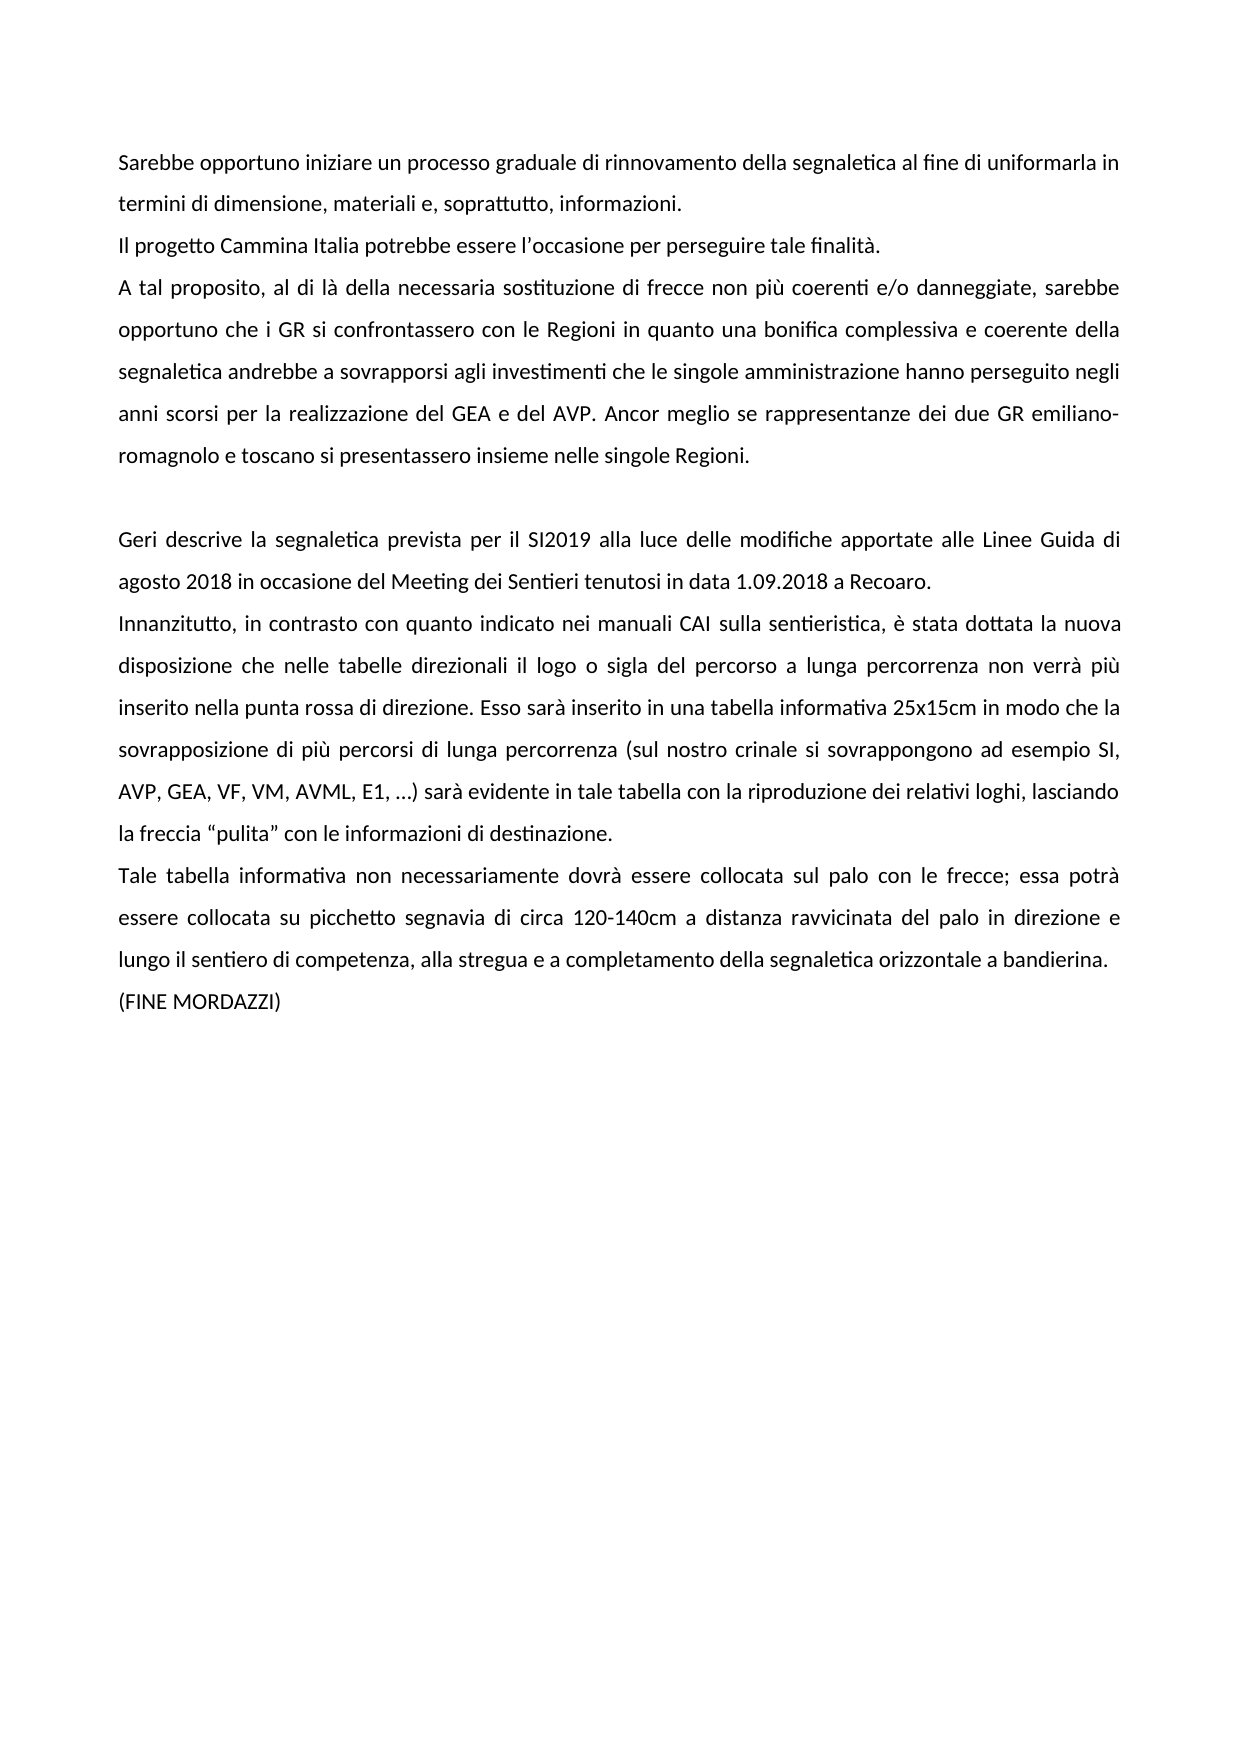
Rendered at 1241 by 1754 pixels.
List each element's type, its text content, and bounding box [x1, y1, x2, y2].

text Innanzitutto, in contrasto con quanto indicato nei manuali CAI sulla sentieristica, è stata dottata la nuova disposizione che nelle tabelle direzionali il logo o sigla del percorso a lunga percorrenza non verrà più inserito nella punta rossa di direzione. Esso sarà inserito in una tabella informativa 25x15cm in modo che la sovrapposizione di più percorsi di lunga percorrenza (sul nostro crinale si sovrappongono ad esempio SI, AVP, GEA, VF, VM, AVML, E1, …) sarà evidente in tale tabella con la riproduzione dei relativi loghi, lasciando la freccia “pulita” con le informazioni di destinazione. [118, 609, 1122, 847]
text Tale tabella informativa non necessariamente dovrà essere collocata sul palo con le frecce; essa potrà essere collocata su picchetto segnavia di circa 120-140cm a distanza ravvicinata del palo in direzione e lungo il sentiero di competenza, alla stregua e a completamento della segnaletica orizzontale a bandierina. [118, 861, 1122, 973]
text Il progetto Cammina Italia potrebbe essere l’occasione per perseguire tale finalità. [118, 232, 1122, 259]
text Sarebbe opportuno iniziare un processo graduale di rinnovamento della segnaletica al fine di uniformarla in termini di dimensione, materiali e, soprattutto, informazioni. [118, 148, 1122, 218]
text A tal proposito, al di là della necessaria sostituzione di frecce non più coerenti e/o danneggiate, sarebbe opportuno che i GR si confrontassero con le Regioni in quanto una bonifica complessiva e coerente della segnaletica andrebbe a sovrapporsi agli investimenti che le singole amministrazione hanno perseguito negli anni scorsi per la realizzazione del GEA e del AVP. Ancor meglio se rappresentanze dei due GR emiliano-romagnolo e toscano si presentassero insieme nelle singole Regioni. [118, 273, 1122, 469]
text (FINE MORDAZZI) [118, 987, 1122, 1015]
text Geri descrive la segnaletica prevista per il SI2019 alla luce delle modifiche apportate alle Linee Guida di agosto 2018 in occasione del Meeting dei Sentieri tenutosi in data 1.09.2018 a Recoaro. [118, 525, 1122, 595]
